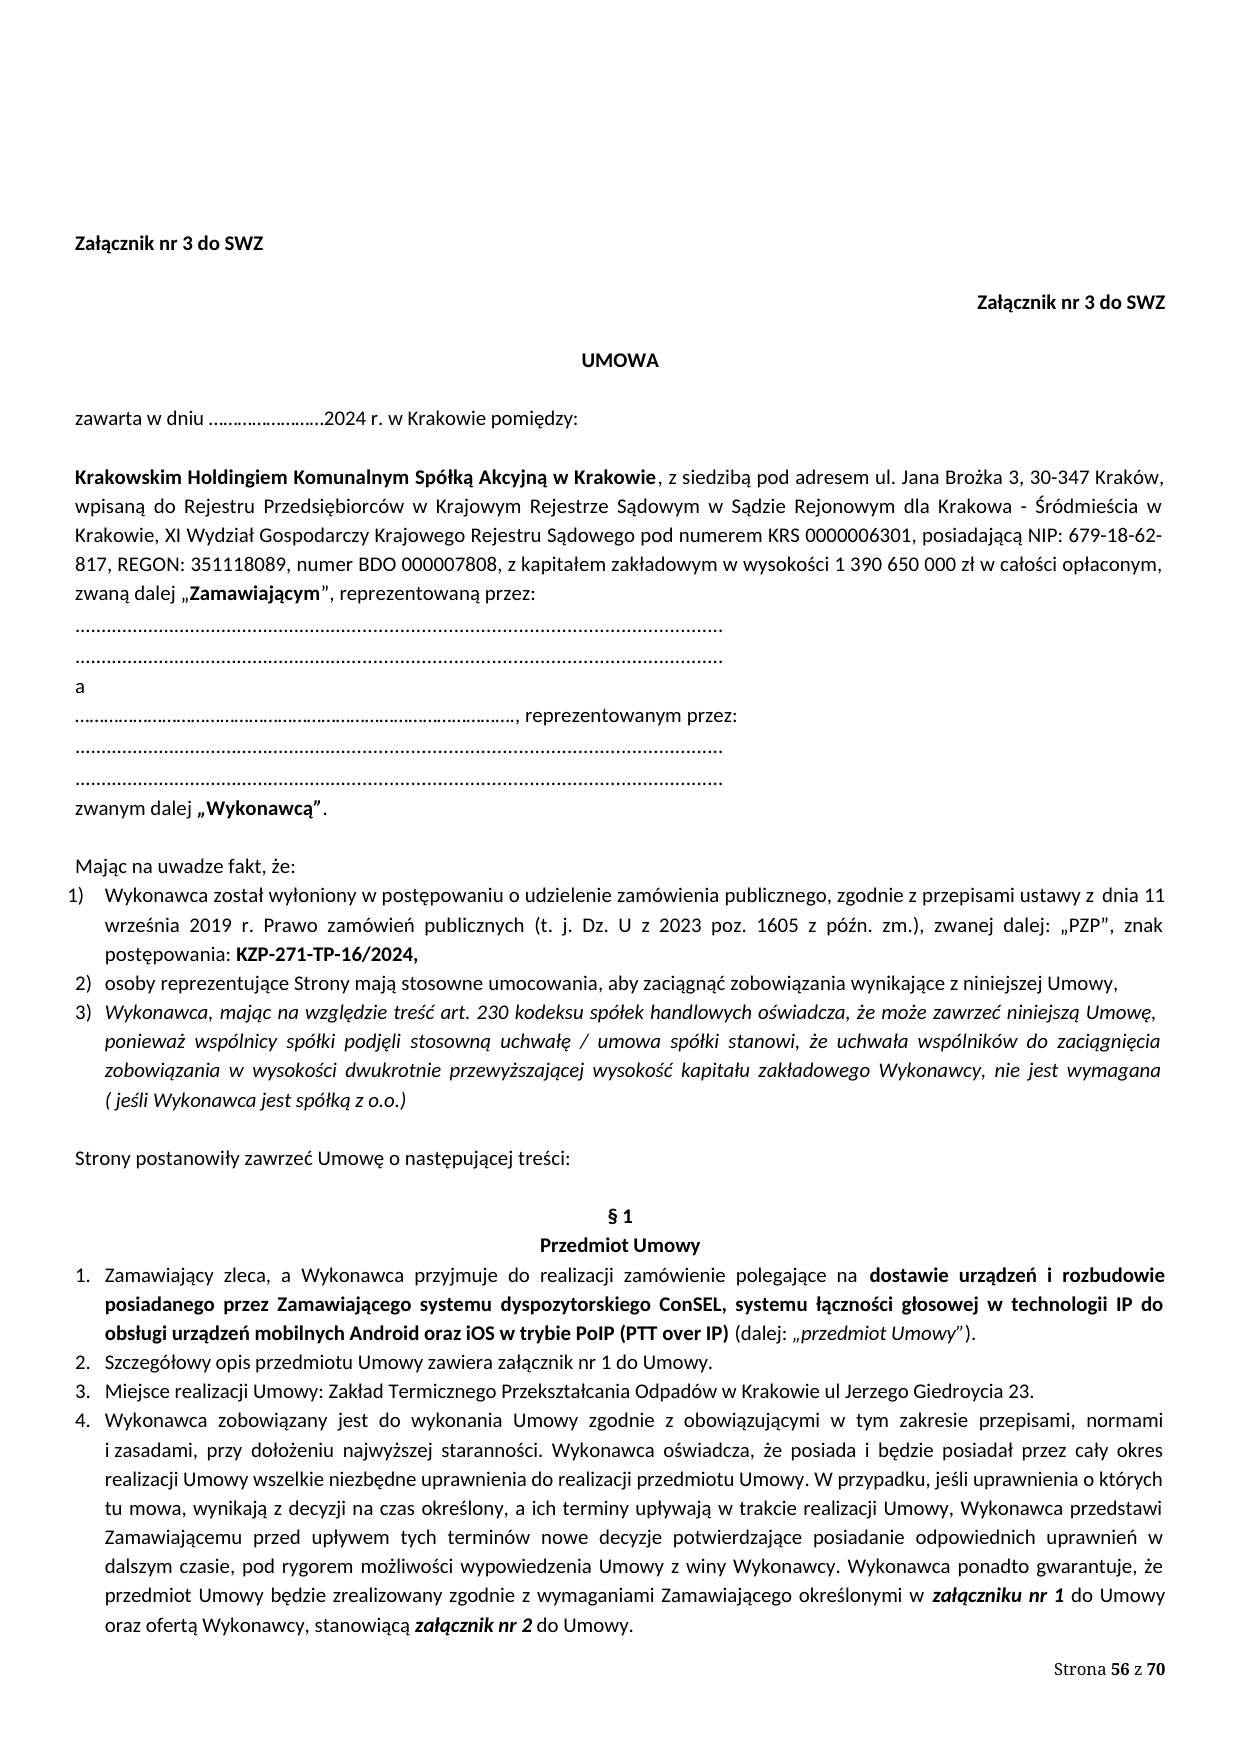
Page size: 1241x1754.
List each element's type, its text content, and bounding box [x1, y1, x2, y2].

text Krakowskim Holdingiem Komunalnym Spółką Akcyjną w Krakowie, z siedzibą pod adresem ul. Jana Brożka 3, 30-347 Kraków, wpisaną do Rejestru Przedsiębiorców w Krajowym Rejestrze Sądowym w Sądzie Rejonowym dla Krakowa - Śródmieścia w Krakowie, XI Wydział Gospodarczy Krajowego Rejestru Sądowego pod numerem KRS 0000006301, posiadającą NIP: 679-18-62-817, REGON: 351118089, numer BDO 000007808, z kapitałem zakładowym w wysokości 1 390 650 000 zł w całości opłaconym, zwaną dalej „Zamawiającym”, reprezentowaną przez: [75, 464, 1165, 606]
text § 1 [75, 1203, 1165, 1229]
text a [75, 673, 1165, 699]
list Zamawiający zleca, a Wykonawca przyjmuje do realizacji zamówienie polegające na dostawie urządzeń i rozbudowie posiadanego przez Zamawiającego systemu dyspozytorskiego ConSEL, systemu łączności głosowej w technologii IP do obsługi urządzeń mobilnych Android oraz iOS w trybie PoIP (PTT over IP) (dalej: „przedmiot Umowy”). [75, 1262, 1165, 1346]
list Szczegółowy opis przedmiotu Umowy zawiera załącznik nr 1 do Umowy. [75, 1349, 1165, 1375]
text UMOWA [75, 347, 1165, 373]
text zwanym dalej „Wykonawcą”. [75, 795, 1165, 821]
text Strony postanowiły zawrzeć Umowę o następującej treści: [75, 1145, 1165, 1171]
list Miejsce realizacji Umowy: Zakład Termicznego Przekształcania Odpadów w Krakowie ul Jerzego Giedroycia 23. [75, 1378, 1165, 1404]
text Załącznik nr 3 do SWZ [75, 231, 1165, 256]
list osoby reprezentujące Strony mają stosowne umocowania, aby zaciągnąć zobowiązania wynikające z niniejszej Umowy, [75, 970, 1165, 996]
text ………………………………………………………………………………., reprezentowanym przez: [75, 702, 1165, 728]
text Załącznik nr 3 do SWZ [75, 289, 1165, 314]
list Wykonawca zobowiązany jest do wykonania Umowy zgodnie z obowiązującymi w tym zakresie przepisami, normami i zasadami, przy dołożeniu najwyższej staranności. Wykonawca oświadcza, że posiada i będzie posiadał przez cały okres realizacji Umowy wszelkie niezbędne uprawnienia do realizacji przedmiotu Umowy. W przypadku, jeśli uprawnienia o których tu mowa, wynikają z decyzji na czas określony, a ich terminy upływają w trakcie realizacji Umowy, Wykonawca przedstawi Zamawiającemu przed upływem tych terminów nowe decyzje potwierdzające posiadanie odpowiednich uprawnień w dalszym czasie, pod rygorem możliwości wypowiedzenia Umowy z winy Wykonawcy. Wykonawca ponadto gwarantuje, że przedmiot Umowy będzie zrealizowany zgodnie z wymaganiami Zamawiającego określonymi w załączniku nr 1 do Umowy oraz ofertą Wykonawcy, stanowiącą załącznik nr 2 do Umowy. [75, 1408, 1165, 1637]
list Wykonawca został wyłoniony w postępowaniu o udzielenie zamówienia publicznego, zgodnie z przepisami ustawy z dnia 11 września 2019 r. Prawo zamówień publicznych (t. j. Dz. U z 2023 poz. 1605 z późn. zm.), zwanej dalej: „PZP”, znak postępowania: KZP-271-TP-16/2024, [67, 883, 1165, 966]
text Mając na uwadze fakt, że: [75, 853, 1165, 879]
text zawarta w dniu ……………………2024 r. w Krakowie pomiędzy: [75, 406, 1165, 431]
text Przedmiot Umowy [75, 1233, 1165, 1258]
list Wykonawca, mając na względzie treść art. 230 kodeksu spółek handlowych oświadcza, że może zawrzeć niniejszą Umowę, ponieważ wspólnicy spółki podjęli stosowną uchwałę / umowa spółki stanowi, że uchwała wspólników do zaciągnięcia zobowiązania w wysokości dwukrotnie przewyższającej wysokość kapitału zakładowego Wykonawcy, nie jest wymagana ( jeśli Wykonawca jest spółką z o.o.) [75, 999, 1165, 1112]
